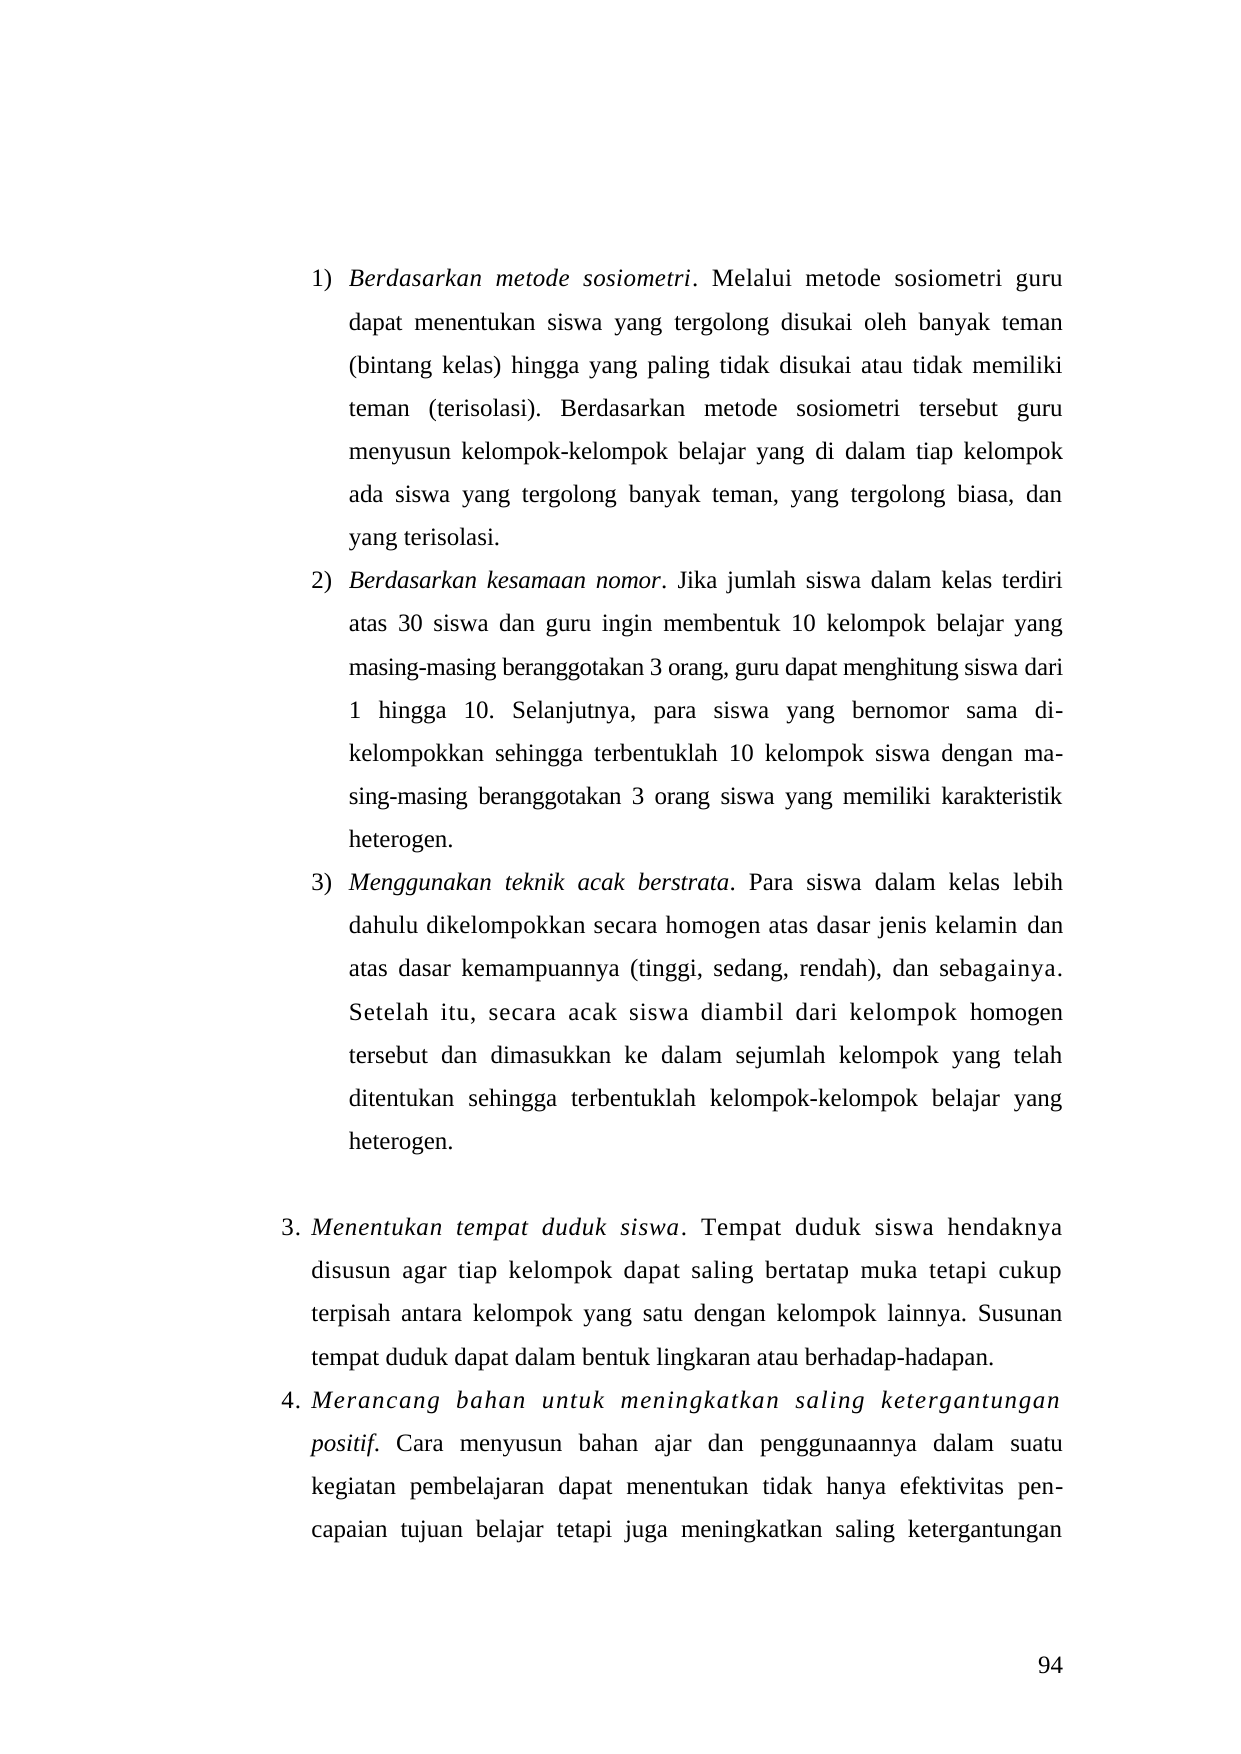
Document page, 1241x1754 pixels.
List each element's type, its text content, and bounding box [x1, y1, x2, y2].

list Menentukan tempat duduk siswa. Tempat duduk siswa hendaknya disusun agar tiap kelompok dapat saling bertatap muka tetapi cukup terpisah antara kelompok yang satu dengan kelompok lainnya. Susunan tempat duduk dapat dalam bentuk lingkaran atau berhadap-hadapan. [281, 1212, 1063, 1370]
list Berdasarkan metode sosiometri. Melalui metode sosiometri guru dapat menentukan siswa yang tergolong disukai oleh banyak teman (bintang kelas) hingga yang paling tidak disukai atau tidak memiliki teman (terisolasi). Berdasarkan metode sosiometri tersebut guru menyusun kelompok-kelompok belajar yang di dalam tiap kelompok ada siswa yang tergolong banyak teman, yang tergolong biasa, dan yang terisolasi. [311, 263, 1063, 551]
list Berdasarkan kesamaan nomor. Jika jumlah siswa dalam kelas terdiri atas 30 siswa dan guru ingin membentuk 10 kelompok belajar yang masing-masing beranggotakan 3 orang, guru dapat menghitung siswa dari 1 hingga 10. Selanjutnya, para siswa yang bernomor sama dikelompokkan sehingga terbentuklah 10 kelompok siswa dengan masing-masing beranggotakan 3 orang siswa yang memiliki karakteristik heterogen. [311, 565, 1063, 853]
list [281, 1385, 1063, 1543]
list Menggunakan teknik acak berstrata. siswa dalam kelas lebih dahulu dikelompokkan secara homogen atas dasar jenis kelamin dan atas dasar kemampuannya (tinggi, sedang, rendah), dan sebagainya. Setelah itu, secara acak siswa diambil dari kelompok homogen tersebut dan dimasukkan ke dalam sejumlah kelompok yang telah ditentukan sehingga terbentuklah kelompok-kelompok belajar yang heterogen. [311, 867, 1063, 1155]
